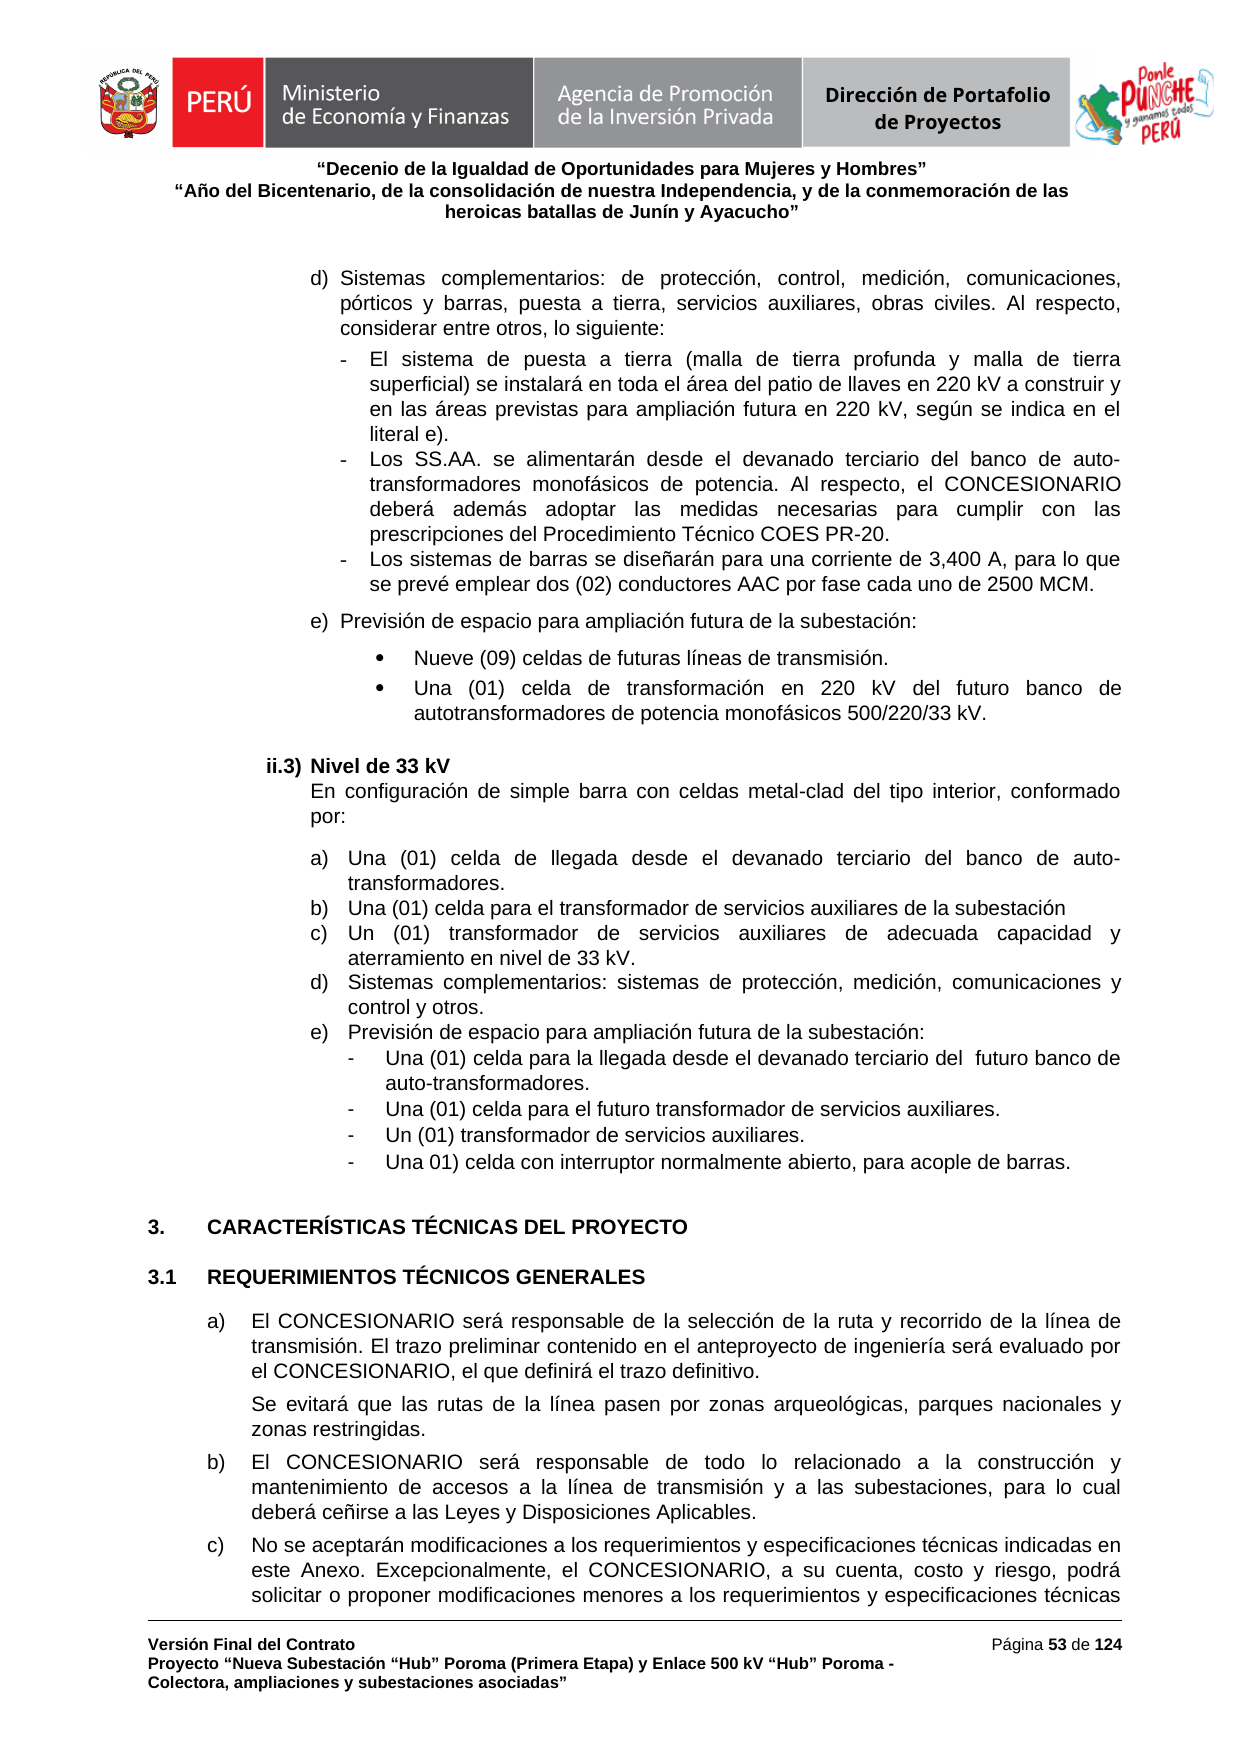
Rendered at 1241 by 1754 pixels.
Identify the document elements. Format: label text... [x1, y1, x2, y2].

list Los sistemas de barras se diseñarán para una corriente de 3,400 A, para lo que se prevé emplear dos (02) conductores AAC por fase cada uno de 2500 MCM. [340, 546, 1122, 595]
list Un (01) transformador de servicios auxiliares. [348, 1122, 1122, 1148]
list El sistema de puesta a tierra (malla de tierra profunda y malla de tierra superficial) se instalará en toda el área del patio de llaves en 220 kV a construir y en las áreas previstas para ampliación futura en 220 kV, según se indica en el literal e). [340, 347, 1122, 446]
list El CONCESIONARIO será responsable de todo lo relacionado a la construcción y mantenimiento de accesos a la línea de transmisión y a las subestaciones, para lo cual deberá ceñirse a las Leyes y Disposiciones Aplicables. [207, 1450, 1122, 1523]
text ii.3) Nivel de 33 kV [266, 754, 1122, 778]
list Una (01) celda de transformación en 220 kV del futuro banco de autotransformadores de potencia monofásicos 500/220/33 kV. [376, 675, 1122, 724]
list El CONCESIONARIO será responsable de la selección de la ruta y recorrido de la línea de transmisión. El trazo preliminar contenido en el anteproyecto de ingeniería será evaluado por el CONCESIONARIO, el que definirá el trazo definitivo. [207, 1309, 1122, 1382]
list Una (01) celda para la llegada desde el devanado terciario del futuro banco de auto-transformadores. [348, 1045, 1122, 1095]
text 3.1 REQUERIMIENTOS TÉCNICOS GENERALES [148, 1265, 1122, 1289]
list Sistemas complementarios: de protección, control, medición, comunicaciones, pórticos y barras, puesta a tierra, servicios auxiliares, obras civiles. Al respecto, considerar entre otros, lo siguiente: [310, 266, 1122, 339]
list Sistemas complementarios: sistemas de protección, medición, comunicaciones y control y otros. [310, 970, 1122, 1019]
text En configuración de simple barra con celdas metal-clad del tipo interior, conformado por: [266, 779, 1122, 828]
list Nueve (09) celdas de futuras líneas de transmisión. [376, 646, 1122, 670]
list Previsión de espacio para ampliación futura de la subestación: [310, 609, 1122, 633]
list Previsión de espacio para ampliación futura de la subestación: [310, 1020, 1122, 1044]
list Un (01) transformador de servicios auxiliares de adecuada capacidad y aterramiento en nivel de 33 kV. [310, 920, 1122, 969]
picture [85, 47, 1095, 155]
list Una (01) celda para el transformador de servicios auxiliares de la subestación [310, 896, 1122, 919]
list Una (01) celda de llegada desde el devanado terciario del banco de auto-transformadores. [310, 846, 1122, 894]
text Se evitará que las rutas de la línea pasen por zonas arqueológicas, parques nacionales y zonas restringidas. [251, 1392, 1122, 1441]
list CARACTERÍSTICAS TÉCNICAS DEL PROYECTO [148, 1215, 1122, 1239]
list Una (01) celda para el futuro transformador de servicios auxiliares. [348, 1096, 1122, 1122]
list Los SS.AA. se alimentarán desde el devanado terciario del banco de auto-transformadores monofásicos de potencia. Al respecto, el CONCESIONARIO deberá además adoptar las medidas necesarias para cumplir con las prescripciones del Procedimiento Técnico COES PR-20. [340, 447, 1122, 545]
list Una 01) celda con interruptor normalmente abierto, para acople de barras. [348, 1149, 1122, 1174]
